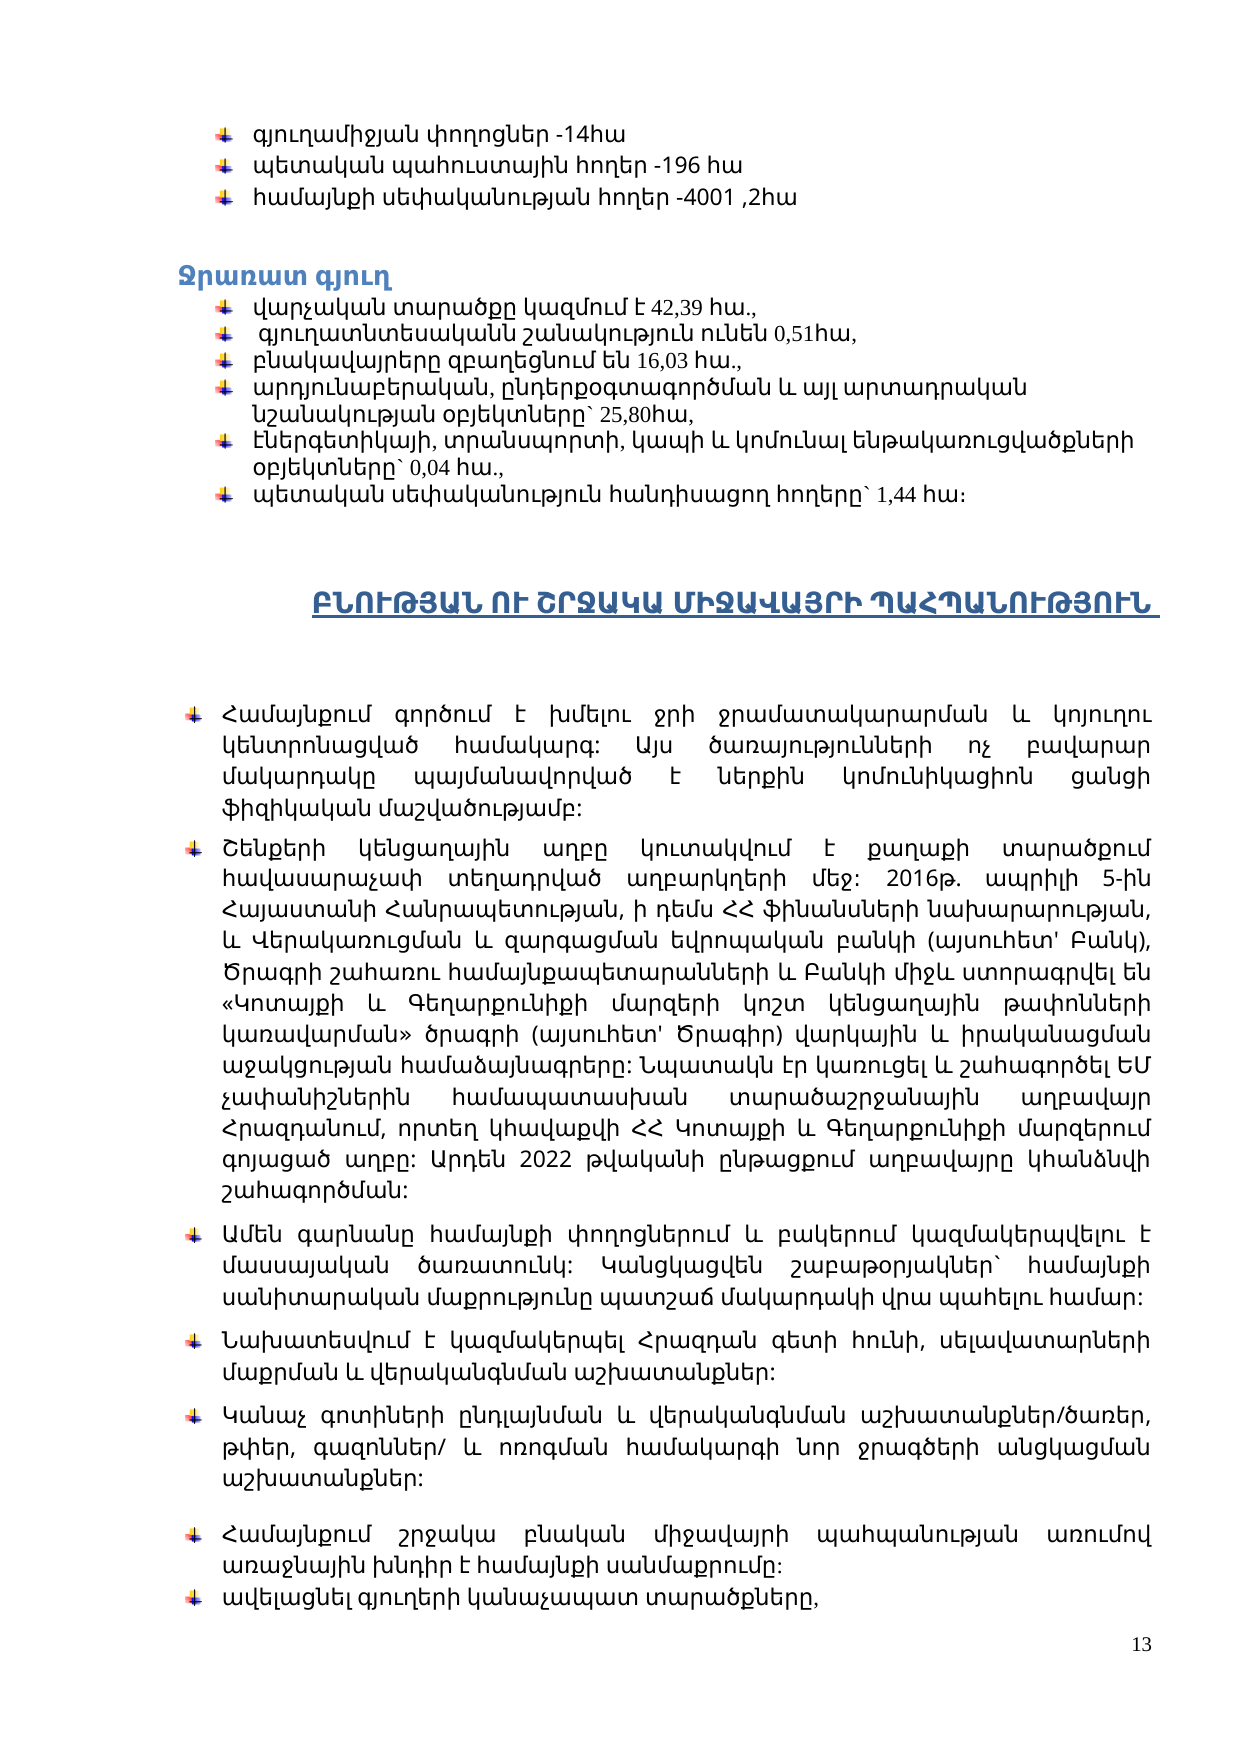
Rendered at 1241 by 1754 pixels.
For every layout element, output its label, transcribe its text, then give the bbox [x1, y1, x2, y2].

list Շենքերի կենցաղային աղբը կուտակվում է քաղաքի տարածքում հավասարաչափ տեղադրված աղբարկղերի մեջ: 2016թ. ապրիլի 5-ին Հայաստանի Հանրապետության, ի դեմս ՀՀ ֆինանսների նախարարության, և Վերակառուցման և զարգացման եվրոպական բանկի (այսուհետ' Բանկ), Ծրագրի շահառու համայնքապետարանների և Բանկի միջև ստորագրվել են «Կոտայքի և Գեղարքունիքի մարզերի կոշտ կենցաղային թափոնների կառավարման» ծրագրի (այսուհետ' Ծրագիր) վարկային և իրականացման աջակցության համաձայնագրերը: Նպատակն էր կառուցել և շահագործել ԵՄ չափանիշներին համապատասխան տարածաշրջանային աղբավայր Հրազդանում, որտեղ կհավաքվի ՀՀ Կոտայքի և Գեղարքունիքի մարզերում գոյացած աղբը: Արդեն 2022 թվականի ընթացքում աղբավայրը կհանձնվի շահագործման: [184, 835, 1152, 1206]
list համայնքի սեփականության հողեր -4001 ,2հա [215, 181, 1152, 212]
picture [185, 839, 202, 857]
list Համայնքում շրջակա բնական միջավայրի պահպանության առումով առաջնային խնդիր է համայնքի սանմաքրումը: [184, 1518, 1152, 1581]
picture [185, 1526, 202, 1543]
picture [215, 126, 233, 143]
list Համայնքում գործում է խմելու ջրի ջրամատակարարման և կոյուղու կենտրոնացված համակարգ: Այս ծառայությունների ոչ բավարար մակարդակը պայմանավորված է ներքին կոմունիկացիոն ցանցի ֆիզիկական մաշվածությամբ: [184, 698, 1152, 823]
picture [215, 188, 233, 206]
list Նախատեսվում է կազմակերպել Հրազդան գետի հունի, սելավատարների մաքրման և վերականգնման աշխատանքներ: [184, 1324, 1152, 1387]
picture [215, 298, 233, 315]
picture [185, 705, 202, 723]
picture [215, 351, 233, 369]
list պետական պահուստային հողեր -196 հա [215, 149, 1152, 181]
picture [185, 1407, 202, 1424]
picture [185, 1588, 202, 1606]
subtitle Ջրառատ գյուղ [177, 257, 1152, 294]
picture [215, 325, 233, 342]
list Կանաչ գոտիների ընդլայնման և վերականգնման աշխատանքներ/ծառեր, թփեր, գազոններ/ և ոռոգման համակարգի նոր ջրագծերի անցկացման աշխատանքներ: [184, 1399, 1152, 1493]
list ավելացնել գյուղերի կանաչապատ տարածքները, [184, 1581, 1152, 1612]
picture [215, 432, 233, 449]
list վարչական տարածքը կազմում է 42,39 հա., [215, 294, 1152, 320]
picture [215, 485, 233, 503]
list պետական սեփականություն հանդիսացող հողերը` 1,44 հա։ [215, 481, 1152, 508]
list Ամեն գարնանը համայնքի փողոցներում և բակերում կազմակերպվելու է մասսայական ծառատունկ: Կանցկացվեն շաբաթօրյակներ` համայնքի սանիտարական մաքրությունը պատշաճ մակարդակի վրա պահելու համար: [184, 1218, 1152, 1312]
picture [185, 1332, 202, 1349]
picture [215, 378, 233, 396]
list գյուղատնտեսականն շանակություն ունեն 0,51հա, [215, 320, 1152, 347]
list էներգետիկայի, տրանսպորտի, կապի և կոմունալ ենթակառուցվածքների օբյեկտները` 0,04 հա., [215, 427, 1152, 481]
list գյուղամիջյան փողոցներ -14հա [215, 118, 1152, 149]
list բնակավայրերը զբաղեցնում են 16,03 հա., [215, 347, 1152, 374]
picture [215, 157, 233, 174]
list արդյունաբերական, ընդերքօգտագործման և այլ արտադրական նշանակության օբյեկտները` 25,80հա, [215, 374, 1152, 427]
subtitle ԲՆՈՒԹՅԱՆ ՈՒ ՇՐՋԱԿԱ ՄԻՋԱՎԱՅՐԻ ՊԱՀՊԱՆՈՒԹՅՈՒՆ [177, 582, 1152, 622]
picture [185, 1226, 202, 1243]
